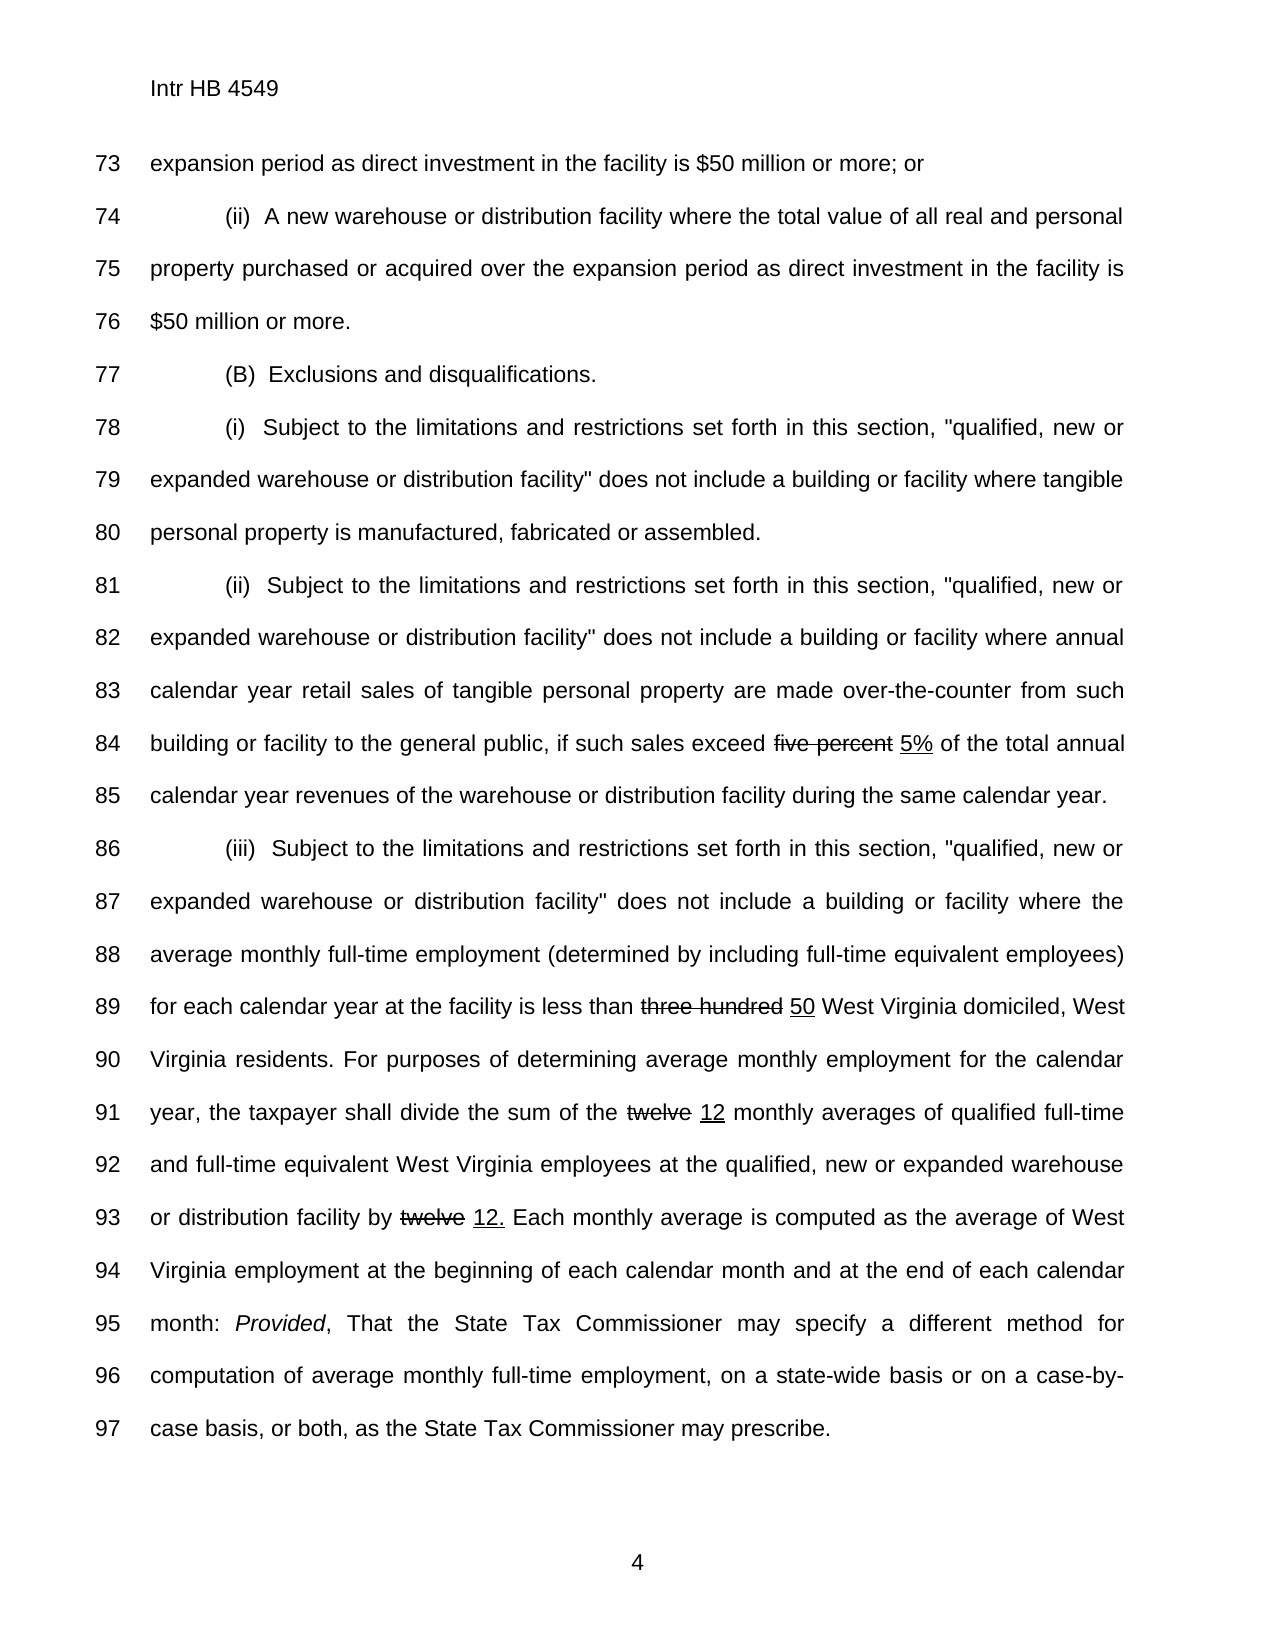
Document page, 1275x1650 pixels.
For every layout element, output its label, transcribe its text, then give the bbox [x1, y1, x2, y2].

text (ii) Subject to the limitations and restrictions set forth in this section, "qualified, new or expanded warehouse or distribution facility" does not include a building or facility where annual calendar year retail sales of tangible personal property are made over-the-counter from such building or facility to the general public, if such sales exceed five percent 5% of the total annual calendar year revenues of the warehouse or distribution facility during the same calendar year. [150, 572, 1125, 809]
text (ii) A new warehouse or distribution facility where the total value of all real and personal property purchased or acquired over the expansion period as direct investment in the facility is $50 million or more. [150, 203, 1125, 334]
text (iii) Subject to the limitations and restrictions set forth in this section, "qualified, new or expanded warehouse or distribution facility" does not include a building or facility where the average monthly full-time employment (determined by including full-time equivalent employees) for each calendar year at the facility is less than three hundred 50 West Virginia domiciled, West Virginia residents. For purposes of determining average monthly employment for the calendar year, the taxpayer shall divide the sum of the twelve 12 monthly averages of qualified full-time and full-time equivalent West Virginia employees at the qualified, new or expanded warehouse or distribution facility by twelve 12. Each monthly average is computed as the average of West Virginia employment at the beginning of each calendar month and at the end of each calendar month: Provided, That the State Tax Commissioner may specify a different method for computation of average monthly full-time employment, on a state-wide basis or on a case-by-case basis, or both, as the State Tax Commissioner may prescribe. [150, 835, 1125, 1441]
text (B) Exclusions and disqualifications. [150, 361, 1125, 387]
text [150, 150, 1125, 176]
text (i) Subject to the limitations and restrictions set forth in this section, "qualified, new or expanded warehouse or distribution facility" does not include a building or facility where tangible personal property is manufactured, fabricated or assembled. [150, 413, 1125, 545]
